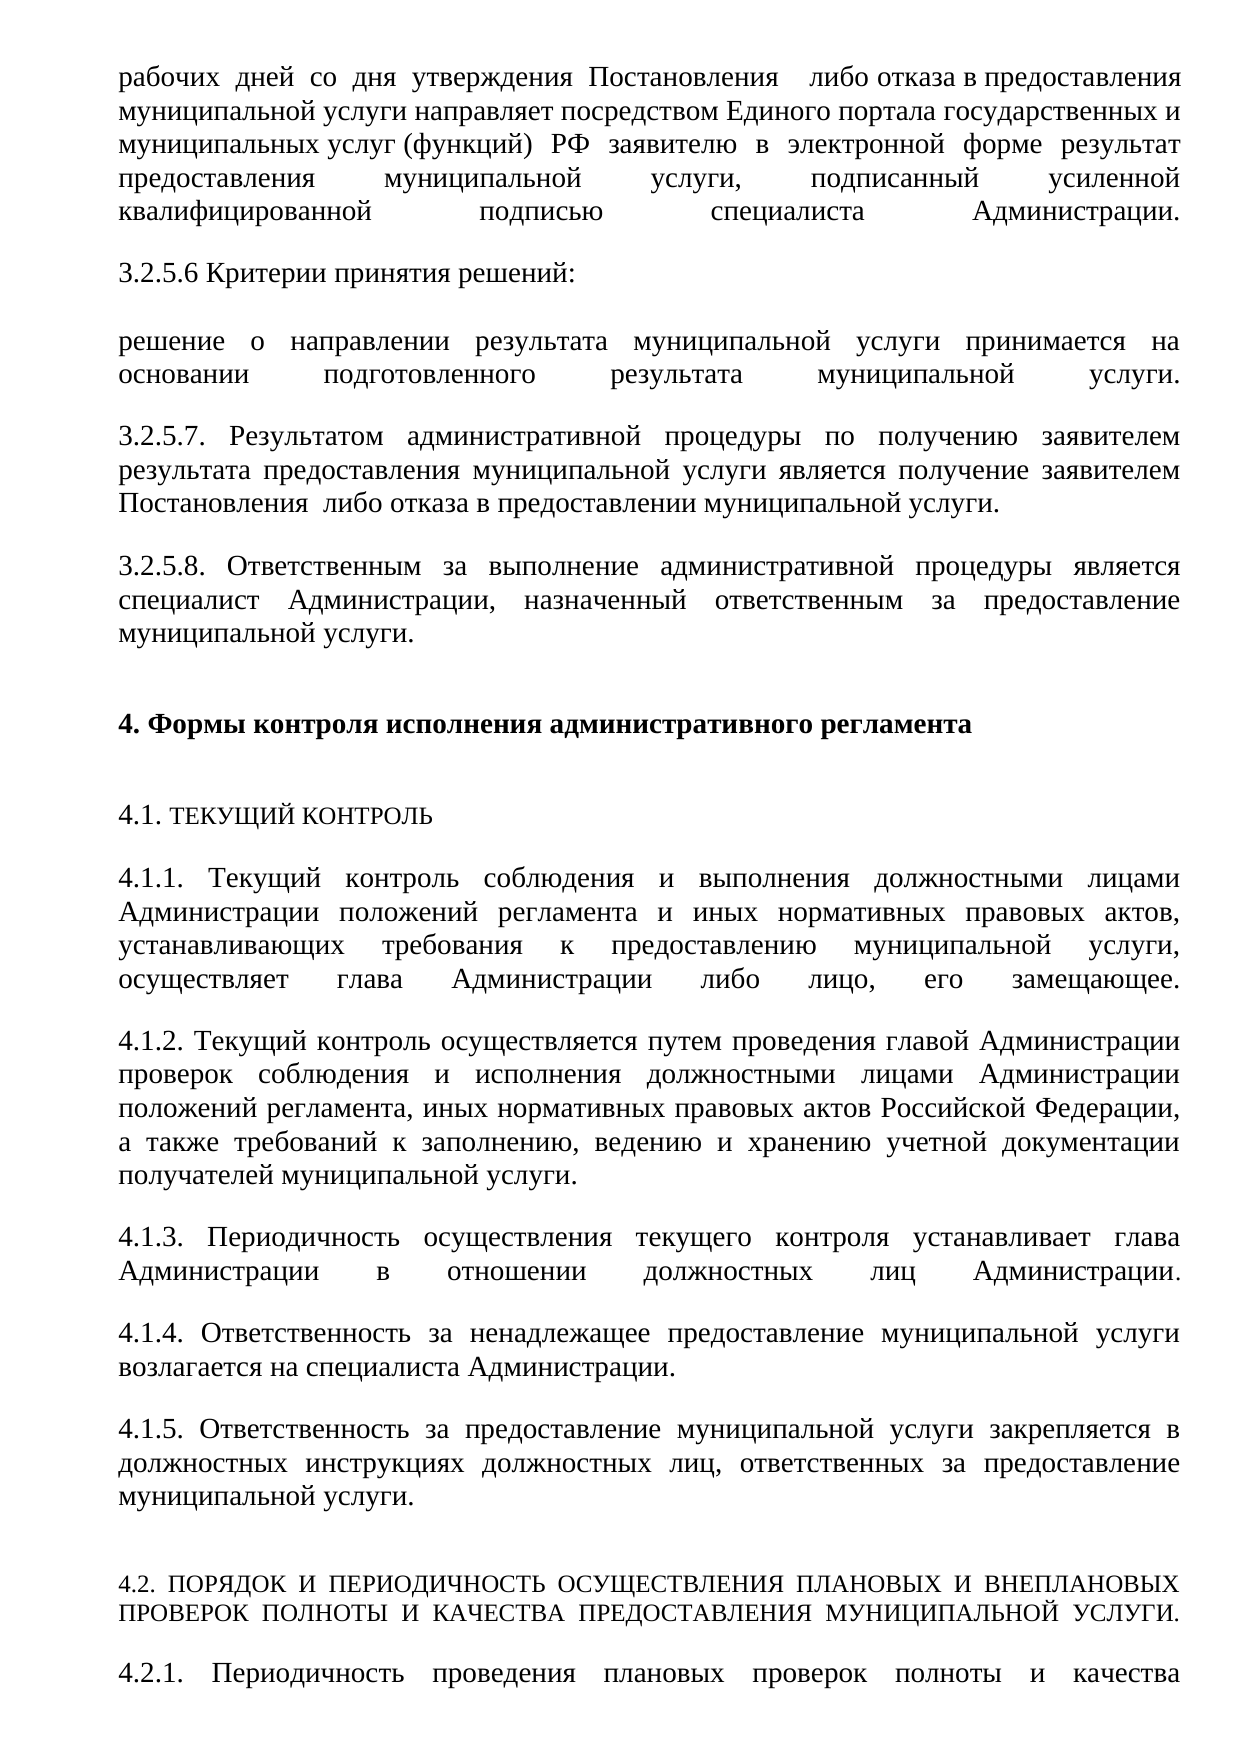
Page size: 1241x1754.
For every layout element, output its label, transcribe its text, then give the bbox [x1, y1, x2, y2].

text 3.2.5.8. Ответственным за выполнение административной процедуры является специалист Администрации, назначенный ответственным за предоставление муниципальной услуги. [118, 548, 1181, 677]
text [118, 860, 1181, 1689]
text 4.1. ТЕКУЩИЙ КОНТРОЛЬ [118, 769, 1181, 831]
text 4. Формы контроля исполнения административного регламента [118, 706, 1181, 739]
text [118, 59, 1181, 519]
